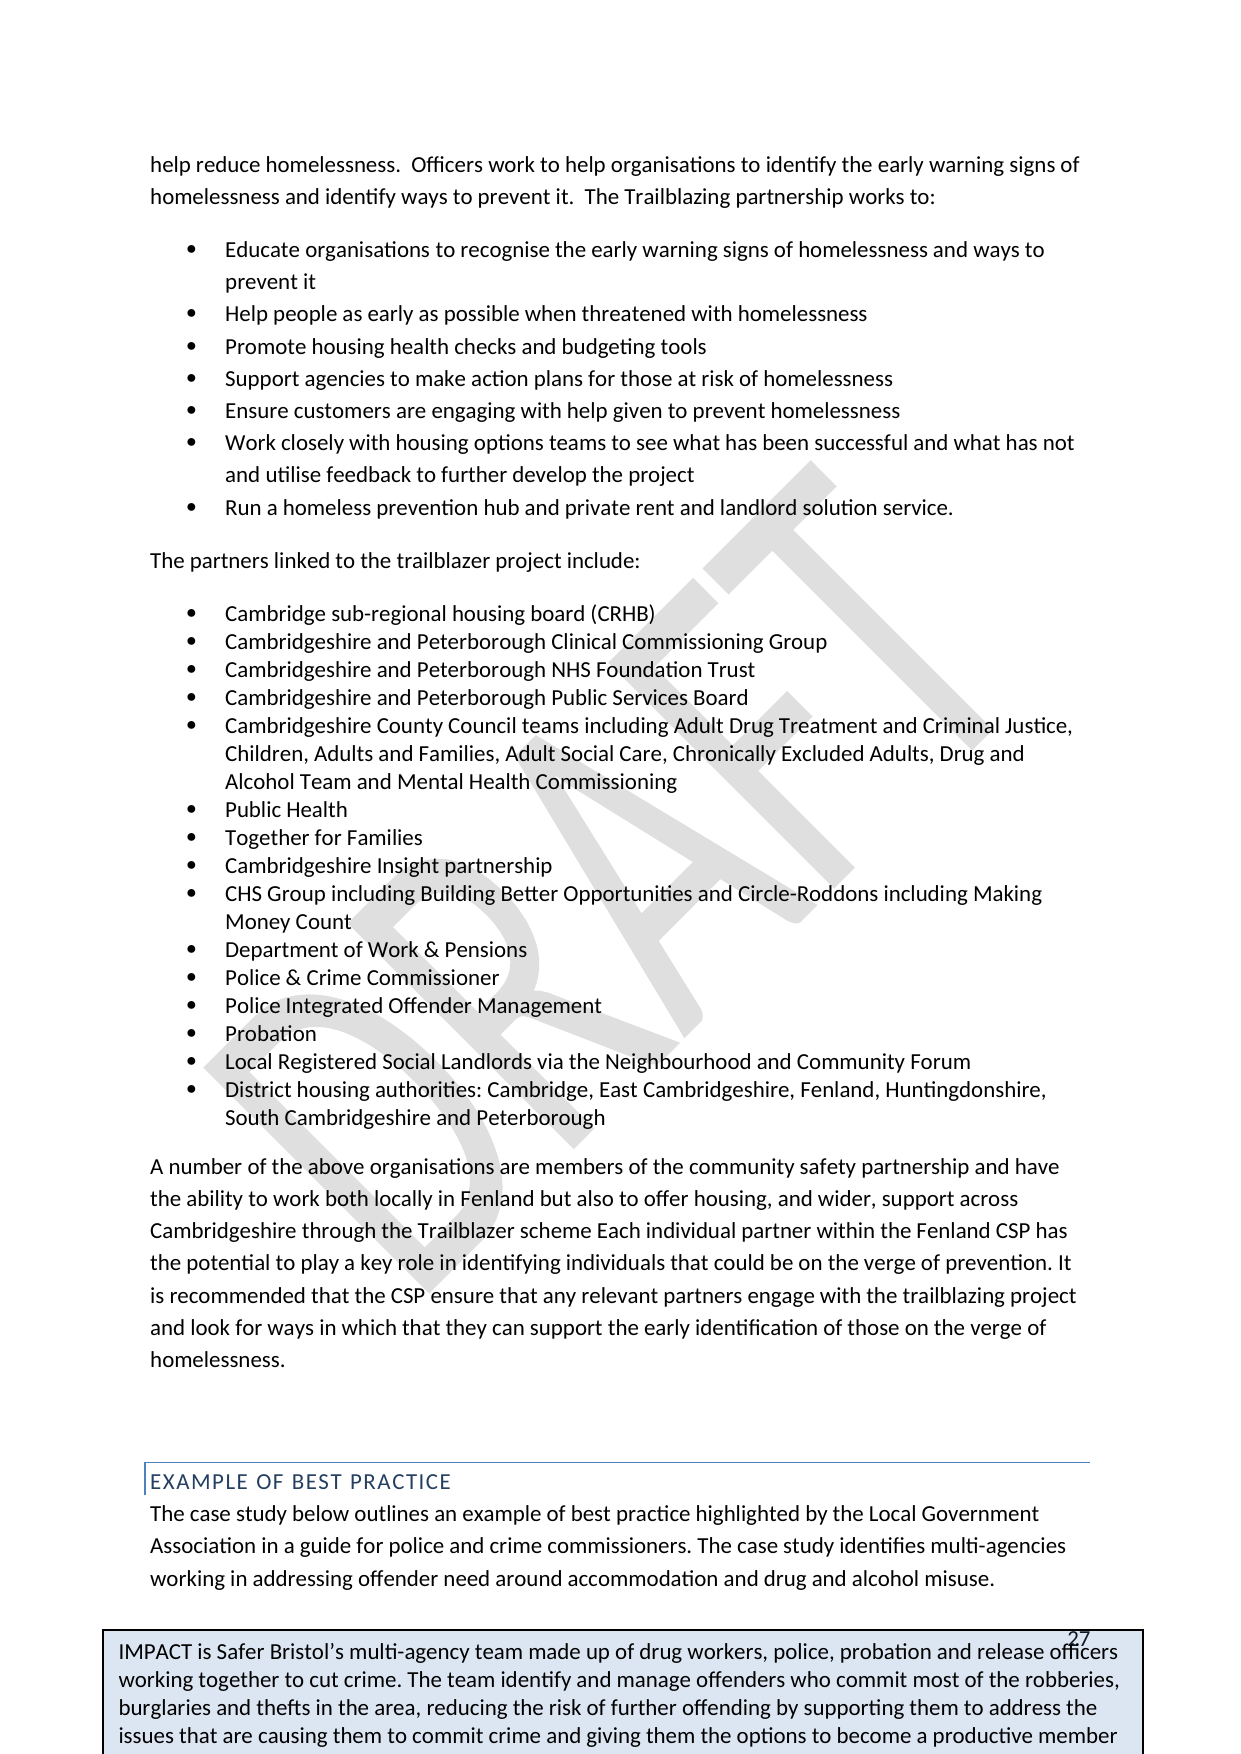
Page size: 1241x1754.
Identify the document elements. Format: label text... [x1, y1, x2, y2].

subtitle Example of Best Practice [146, 1463, 1090, 1495]
list Police & Crime Commissioner [187, 963, 1090, 991]
list Support agencies to make action plans for those at risk of homelessness [187, 364, 1090, 392]
list Together for Families [187, 823, 1090, 851]
list Probation [187, 1019, 1090, 1047]
list Cambridgeshire and Peterborough Public Services Board [187, 683, 1090, 711]
list Help people as early as possible when threatened with homelessness [187, 299, 1090, 328]
list Police Integrated Offender Management [187, 991, 1090, 1019]
list Ensure customers are engaging with help given to prevent homelessness [187, 396, 1090, 424]
text The partners linked to the trailblazer project include: [150, 546, 1090, 574]
list Cambridgeshire Insight partnership [187, 851, 1090, 879]
list Educate organisations to recognise the early warning signs of homelessness and ways to prevent it [187, 235, 1090, 295]
list Cambridge sub-regional housing board (CRHB) [187, 599, 1090, 627]
list Local Registered Social Landlords via the Neighbourhood and Community Forum [187, 1047, 1090, 1075]
text The case study below outlines an example of best practice highlighted by the Local Government Association in a guide for police and crime commissioners. The case study identifies multi-agencies working in addressing offender need around accommodation and drug and alcohol misuse. [150, 1499, 1090, 1592]
list Cambridgeshire County Council teams including Adult Drug Treatment and Criminal Justice, Children, Adults and Families, Adult Social Care, Chronically Excluded Adults, Drug and Alcohol Team and Mental Health Commissioning [187, 711, 1090, 795]
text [150, 150, 1090, 210]
list Public Health [187, 795, 1090, 823]
list District housing authorities: Cambridge, East Cambridgeshire, Fenland, Huntingdonshire, South Cambridgeshire and Peterborough [187, 1075, 1090, 1131]
list CHS Group including Building Better Opportunities and Circle-Roddons including Making Money Count [187, 879, 1090, 935]
list Cambridgeshire and Peterborough Clinical Commissioning Group [187, 627, 1090, 655]
text A number of the above organisations are members of the community safety partnership and have the ability to work both locally in Fenland but also to offer housing, and wider, support across Cambridgeshire through the Trailblazer scheme Each individual partner within the Fenland CSP has the potential to play a key role in identifying individuals that could be on the verge of prevention. It is recommended that the CSP ensure that any relevant partners engage with the trailblazing project and look for ways in which that they can support the early identification of those on the verge of homelessness. [150, 1152, 1090, 1373]
list Department of Work & Pensions [187, 935, 1090, 963]
list Promote housing health checks and budgeting tools [187, 332, 1090, 360]
list Run a homeless prevention hub and private rent and landlord solution service. [187, 493, 1090, 521]
list Work closely with housing options teams to see what has been successful and what has not and utilise feedback to further develop the project [187, 428, 1090, 488]
list Cambridgeshire and Peterborough NHS Foundation Trust [187, 655, 1090, 683]
